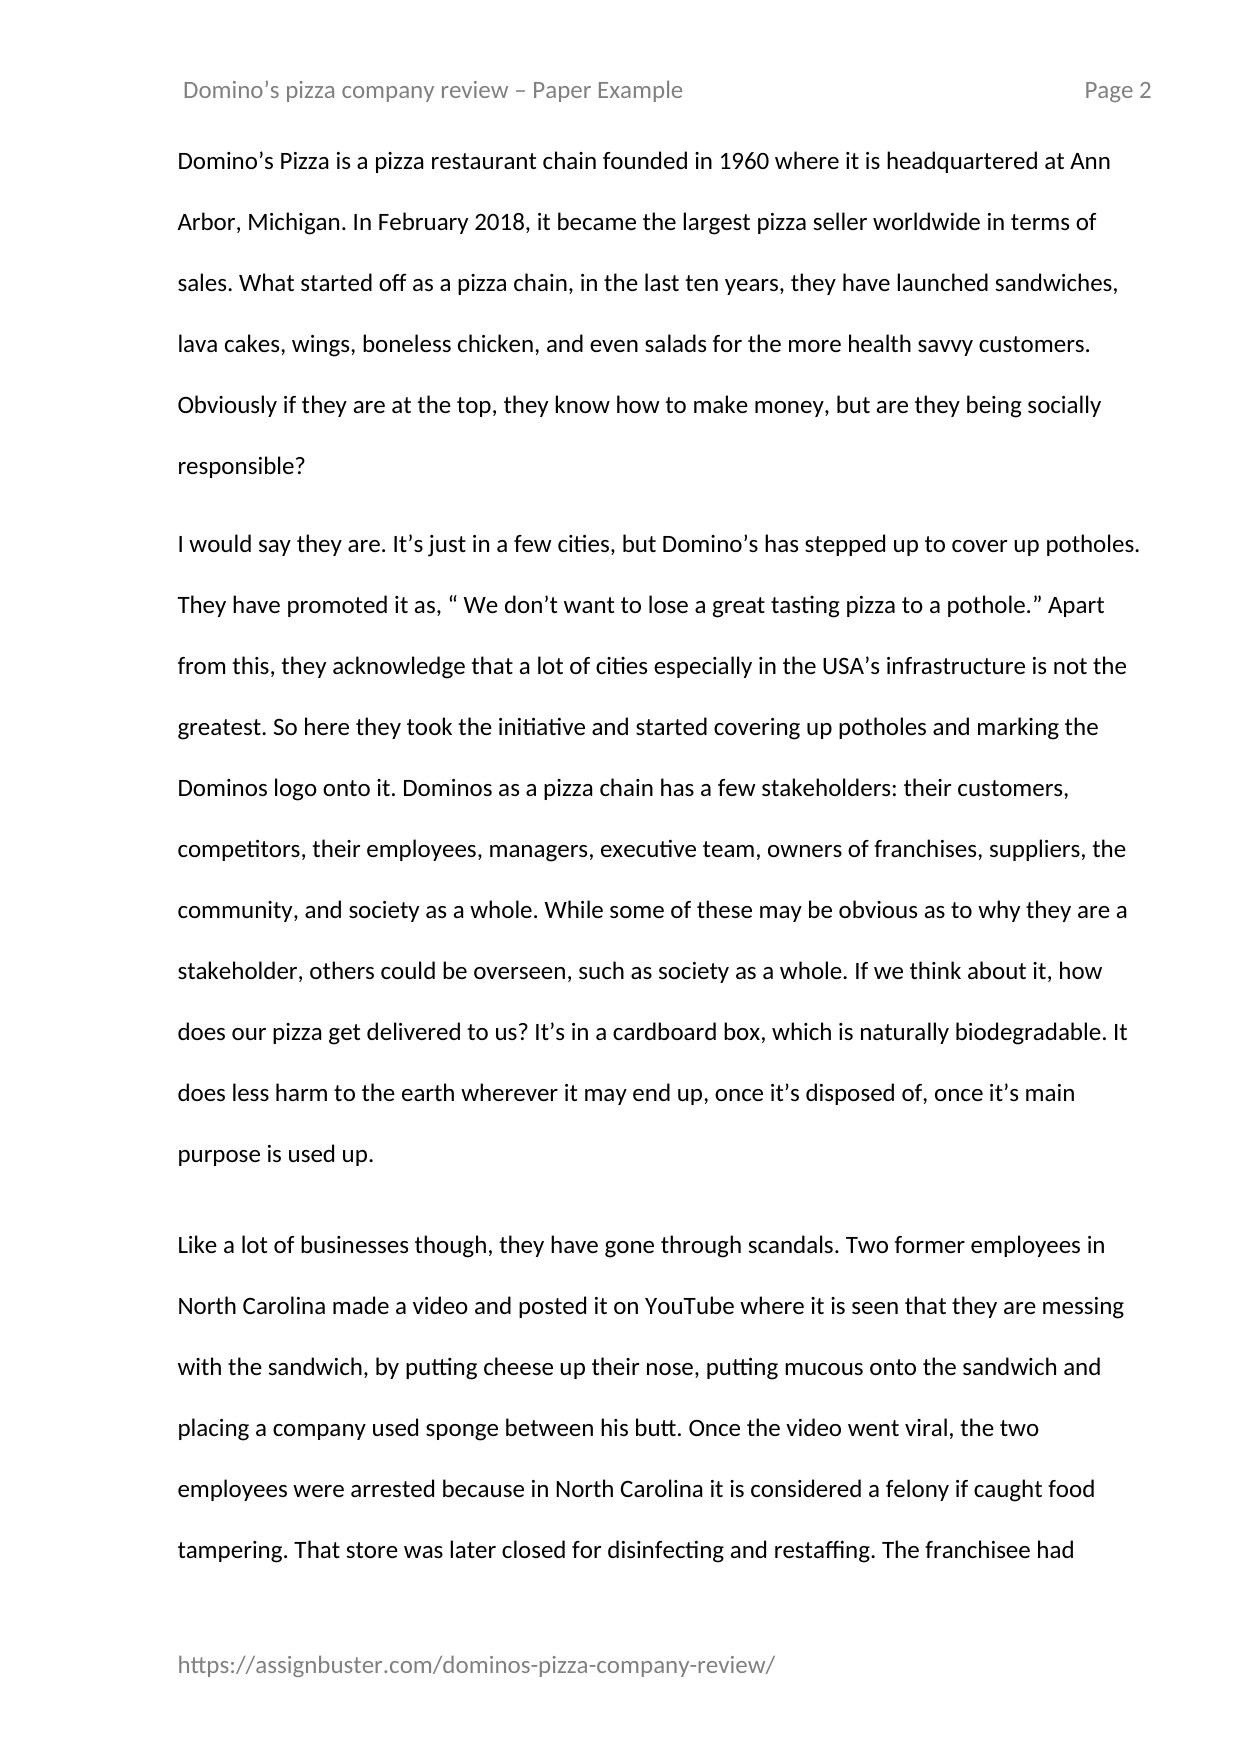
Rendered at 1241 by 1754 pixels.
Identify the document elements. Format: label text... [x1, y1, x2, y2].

text I would say they are. It’s just in a few cities, but Domino’s has stepped up to cover up potholes. They have promoted it as, “ We don’t want to lose a great tasting pizza to a pothole.” Apart from this, they acknowledge that a lot of cities especially in the USA’s infrastructure is not the greatest. So here they took the initiative and started covering up potholes and marking the Dominos logo onto it. Dominos as a pizza chain has a few stakeholders: their customers, competitors, their employees, managers, executive team, owners of franchises, suppliers, the community, and society as a whole. While some of these may be obvious as to why they are a stakeholder, others could be overseen, such as society as a whole. If we think about it, how does our pizza get delivered to us? It’s in a cardboard box, which is naturally biodegradable. It does less harm to the earth wherever it may end up, once it’s disposed of, once it’s main purpose is used up. [177, 528, 1152, 1169]
text Domino’s Pizza is a pizza restaurant chain founded in 1960 where it is headquartered at Ann Arbor, Michigan. In February 2018, it became the largest pizza seller worldwide in terms of sales. What started off as a pizza chain, in the last ten years, they have launched sandwiches, lava cakes, wings, boneless chicken, and even salads for the more health savvy customers. Obviously if they are at the top, they know how to make money, but are they being socially responsible? [177, 145, 1152, 481]
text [177, 1229, 1152, 1564]
